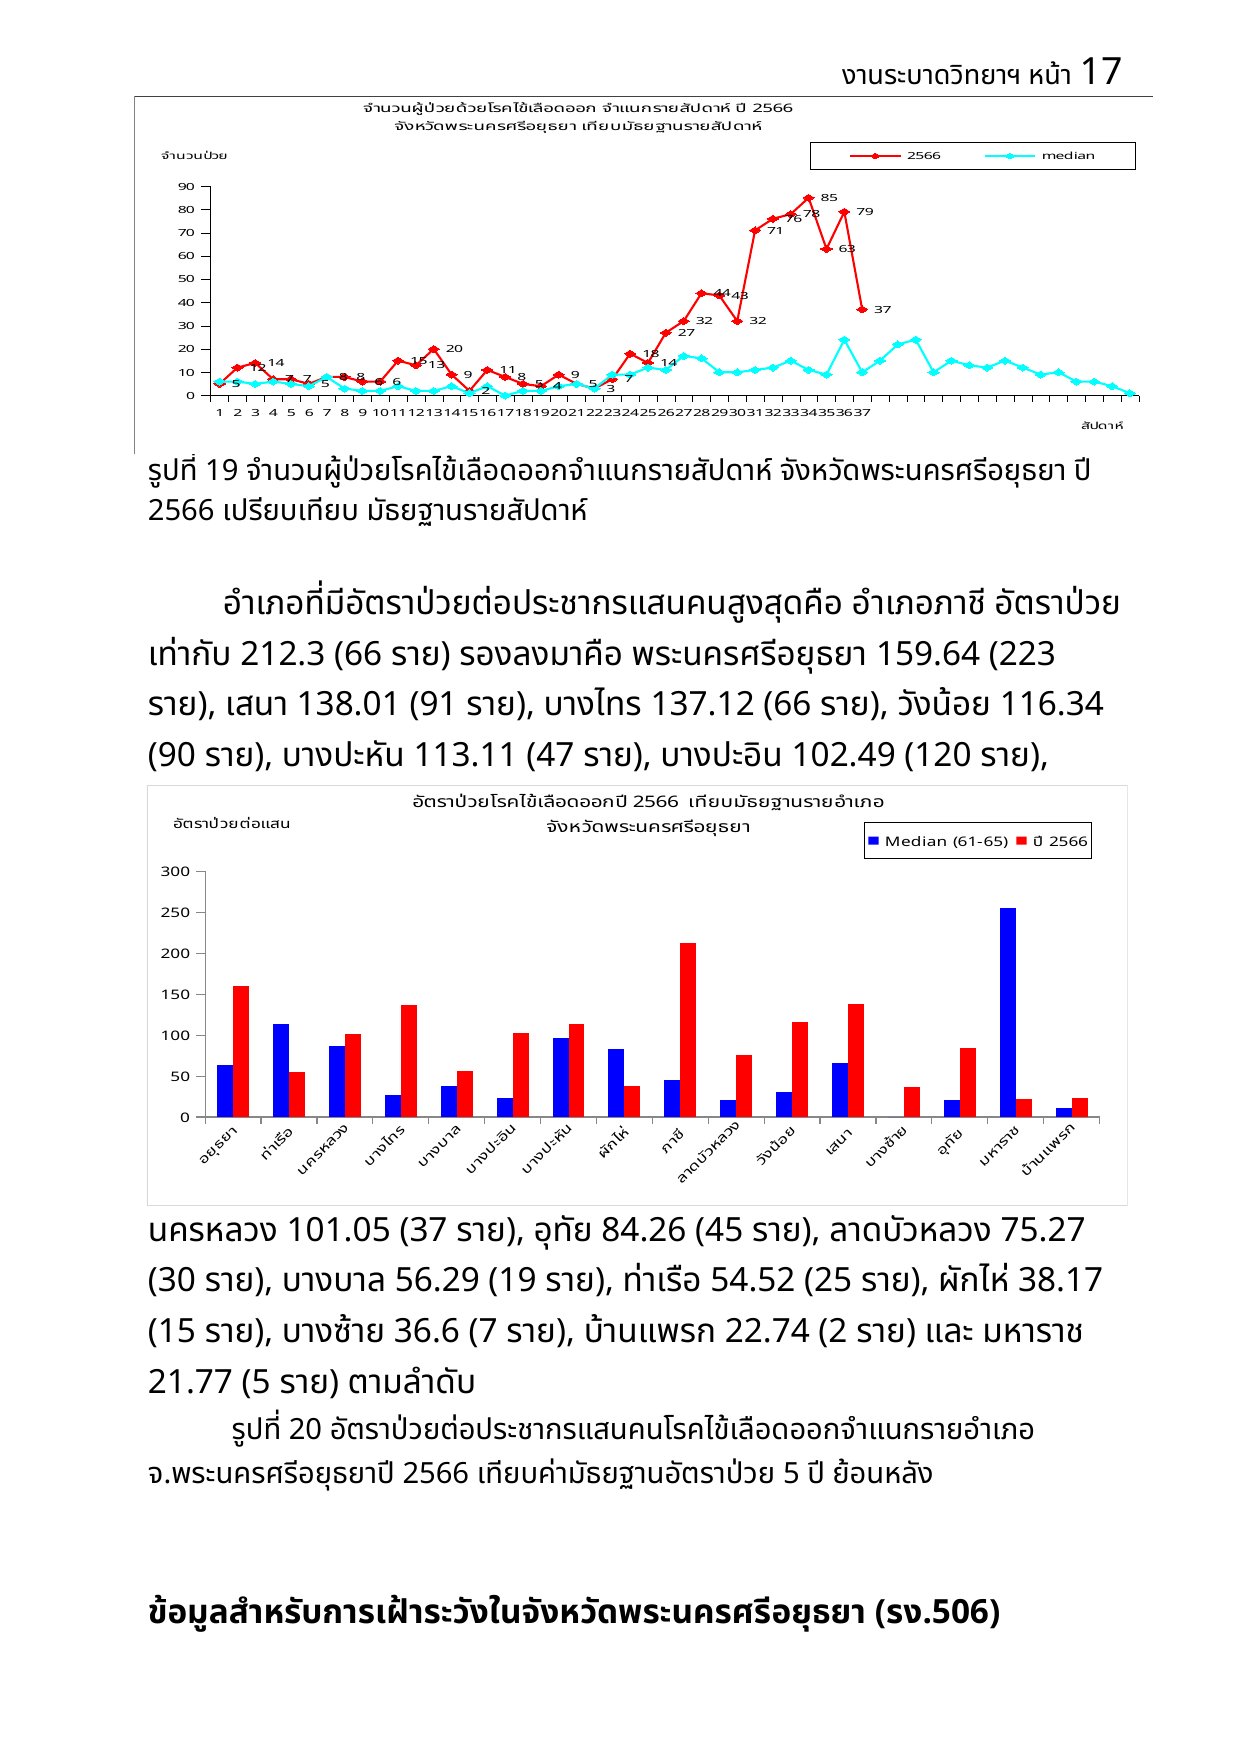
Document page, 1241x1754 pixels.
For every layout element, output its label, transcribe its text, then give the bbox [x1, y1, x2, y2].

text อำเภอที่มีอัตราป่วยต่อประชากรแสนคนสูงสุดคือ อำเภอภาชี อัตราป่วยเท่ากับ 212.3 (66 ราย) รองลงมาคือ พระนครศรีอยุธยา 159.64 (223 ราย), เสนา 138.01 (91 ราย), บางไทร 137.12 (66 ราย), วังน้อย 116.34 (90 ราย), บางปะหัน 113.11 (47 ราย), บางปะอิน 102.49 (120 ราย), นครหลวง 101.05 (37 ราย), อุทัย 84.26 (45 ราย), ลาดบัวหลวง 75.27 (30 ราย), บางบาล 56.29 (19 ราย), ท่าเรือ 54.52 (25 ราย), ผักไห่ 38.17 (15 ราย), บางซ้าย 36.6 (7 ราย), บ้านแพรก 22.74 (2 ราย) และ มหาราช 21.77 (5 ราย) ตามลำดับ [148, 579, 1122, 785]
text รูปที่ 19 จำนวนผู้ป่วยโรคไข้เลือดออกจำแนกรายสัปดาห์ จังหวัดพระนครศรีอยุธยา ปี 2566 เปรียบเทียบ มัธยฐานรายสัปดาห์ [148, 454, 1122, 534]
text รูปที่ 20 อัตราป่วยต่อประชากรแสนคนโรคไข้เลือดออกจำแนกรายอำเภอ จ.พระนครศรีอยุธยาปี 2566 เทียบค่ามัธยฐานอัตราป่วย 5 ปี ย้อนหลัง [148, 1408, 1122, 1497]
text อำเภอที่มีอัตราป่วยต่อประชากรแสนคนสูงสุดคือ อำเภอภาชี อัตราป่วยเท่ากับ 212.3 (66 ราย) รองลงมาคือ พระนครศรีอยุธยา 159.64 (223 ราย), เสนา 138.01 (91 ราย), บางไทร 137.12 (66 ราย), วังน้อย 116.34 (90 ราย), บางปะหัน 113.11 (47 ราย), บางปะอิน 102.49 (120 ราย), นครหลวง 101.05 (37 ราย), อุทัย 84.26 (45 ราย), ลาดบัวหลวง 75.27 (30 ราย), บางบาล 56.29 (19 ราย), ท่าเรือ 54.52 (25 ราย), ผักไห่ 38.17 (15 ราย), บางซ้าย 36.6 (7 ราย), บ้านแพรก 22.74 (2 ราย) และ มหาราช 21.77 (5 ราย) ตามลำดับ [148, 1206, 1122, 1408]
text ข้อมูลสำหรับการเฝ้าระวังในจังหวัดพระนครศรีอยุธยา (รง.506) [148, 1587, 1122, 1633]
